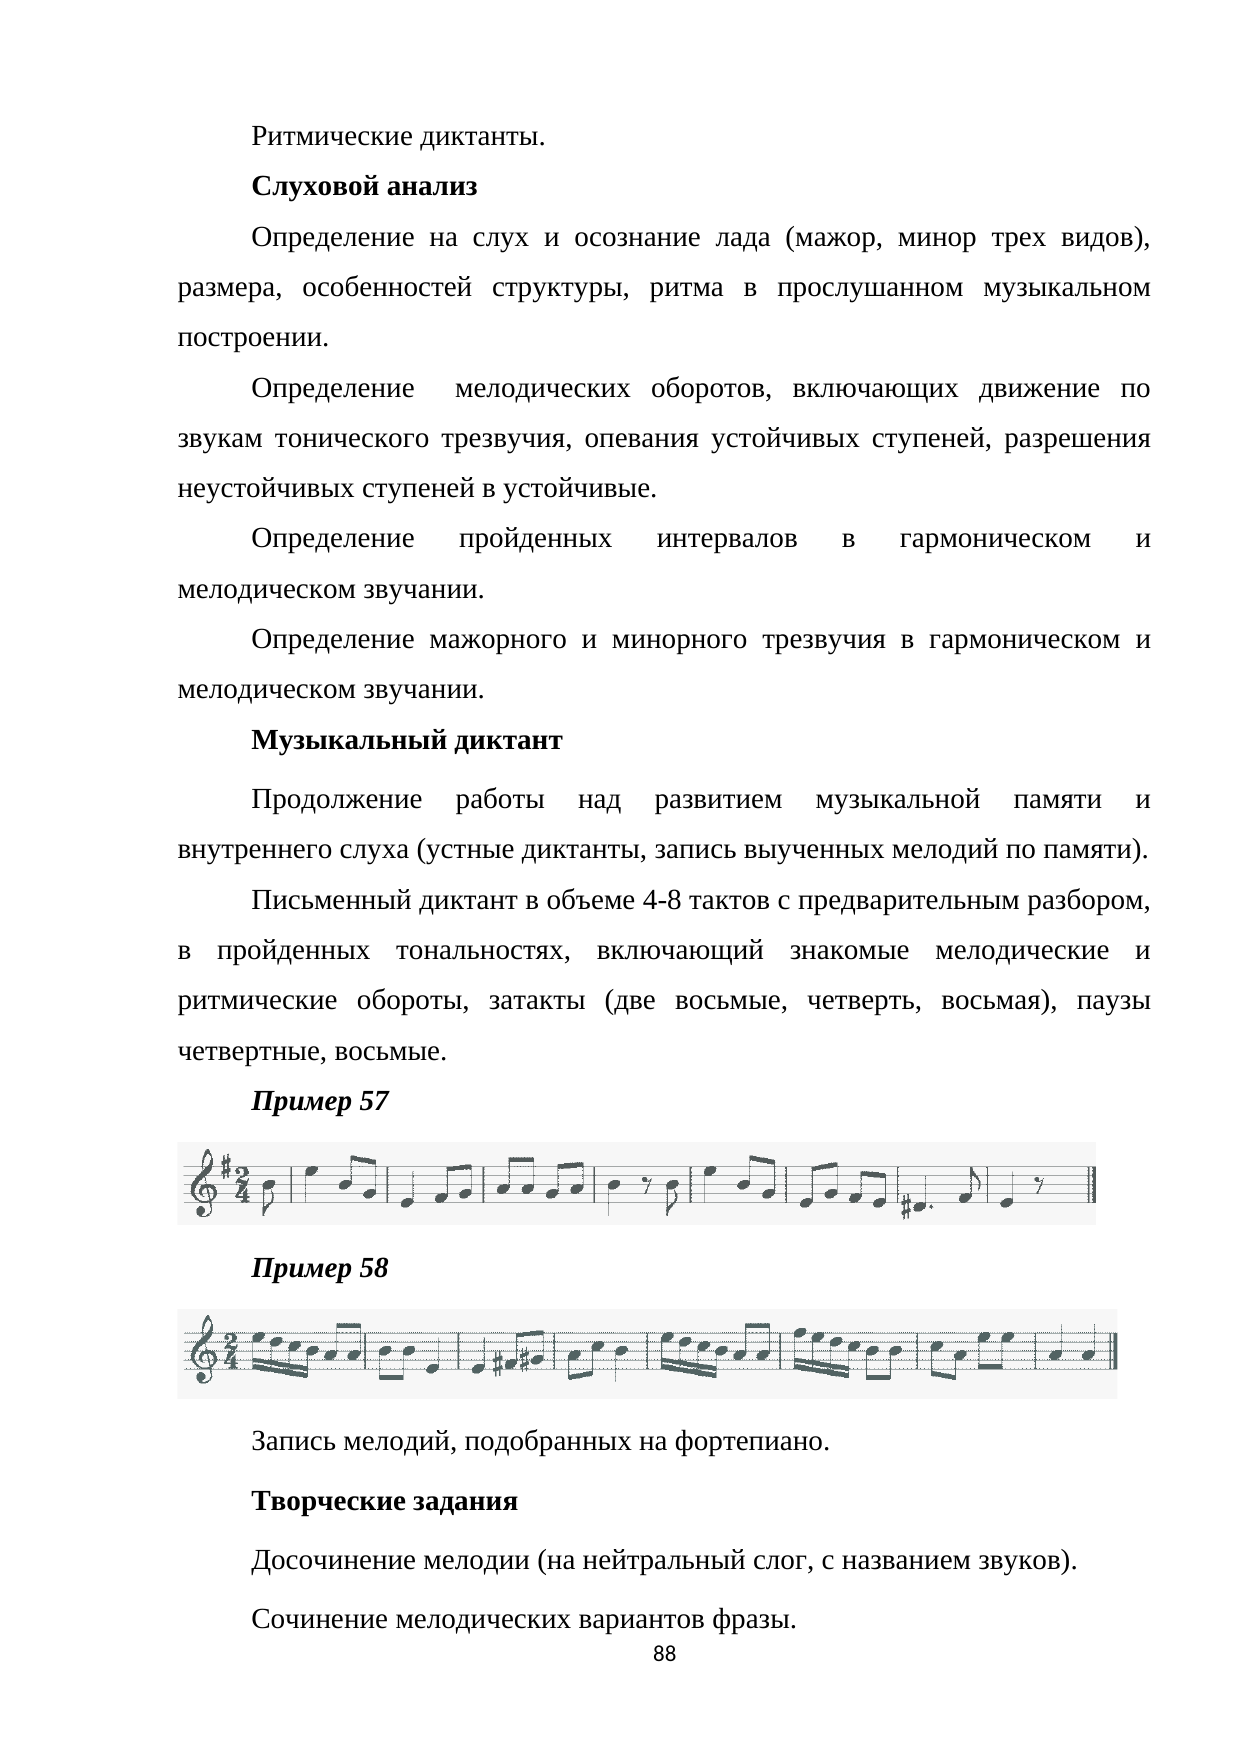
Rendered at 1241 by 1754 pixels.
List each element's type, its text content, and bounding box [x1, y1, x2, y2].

text Музыкальный диктант [177, 722, 1152, 755]
text Ритмические диктанты. [177, 118, 1152, 152]
text Запись мелодий, подобранных на фортепиано. [177, 1423, 1152, 1457]
picture [177, 1309, 1118, 1399]
text Пример 58 [177, 1250, 1152, 1283]
text Определение мелодических оборотов, включающих движение по звукам тонического трезвучия, опевания устойчивых ступеней, разрешения неустойчивых ступеней в устойчивые. [177, 370, 1152, 504]
text Продолжение работы над развитием музыкальной памяти и внутреннего слуха (устные диктанты, запись выученных мелодий по памяти). [177, 781, 1152, 865]
text Досочинение мелодии (на нейтральный слог, с названием звуков). [177, 1542, 1152, 1576]
picture [177, 1142, 1096, 1225]
text Сочинение мелодических вариантов фразы. [177, 1602, 1152, 1635]
text Письменный диктант в объеме 4-8 тактов с предварительным разбором, в пройденных тональностях, включающий знакомые мелодические и ритмические обороты, затакты (две восьмые, четверть, восьмая), паузы четвертные, восьмые. [177, 882, 1152, 1066]
text Творческие задания [177, 1483, 1152, 1516]
text Определение пройденных интервалов в гармоническом и мелодическом звучании. [177, 521, 1152, 604]
text Определение на слух и осознание лада (мажор, минор трех видов), размера, особенностей структуры, ритма в прослушанном музыкальном построении. [177, 219, 1152, 353]
text Пример 57 [177, 1083, 1152, 1117]
text Слуховой анализ [177, 168, 1152, 202]
text Определение мажорного и минорного трезвучия в гармоническом и мелодическом звучании. [177, 621, 1152, 705]
